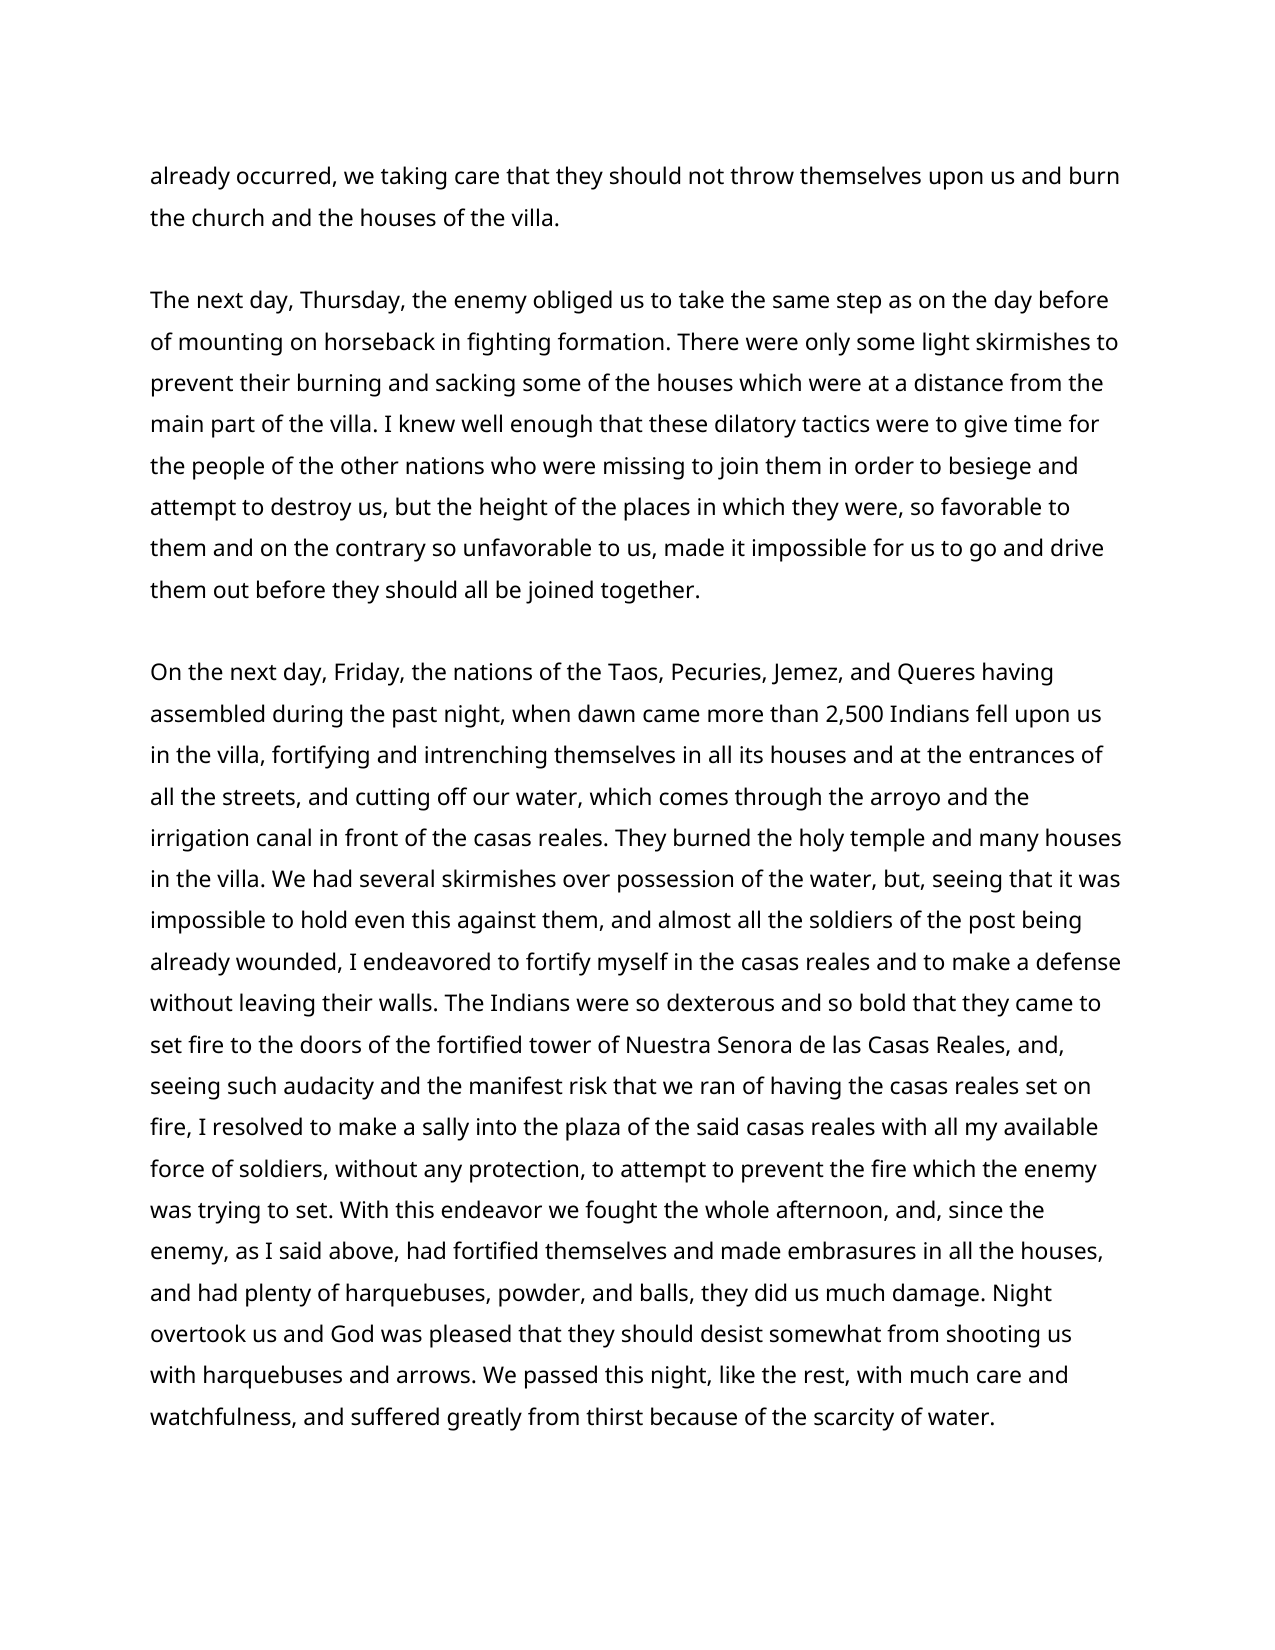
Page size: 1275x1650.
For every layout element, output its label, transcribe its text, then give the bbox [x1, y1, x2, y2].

text The next day, Thursday, the enemy obliged us to take the same step as on the day before of mounting on horseback in fighting formation. There were only some light skirmishes to prevent their burning and sacking some of the houses which were at a distance from the main part of the villa. I knew well enough that these dilatory tactics were to give time for the people of the other nations who were missing to join them in order to besiege and attempt to destroy us, but the height of the places in which they were, so favorable to them and on the contrary so unfavorable to us, made it impossible for us to go and drive them out before they should all be joined together. [150, 274, 1125, 605]
text On the next day, Friday, the nations of the Taos, Pecuries, Jemez, and Queres having assembled during the past night, when dawn came more than 2,500 Indians fell upon us in the villa, fortifying and intrenching themselves in all its houses and at the entrances of all the streets, and cutting off our water, which comes through the arroyo and the irrigation canal in front of the casas reales. They burned the holy temple and many houses in the villa. We had several skirmishes over possession of the water, but, seeing that it was impossible to hold even this against them, and almost all the soldiers of the post being already wounded, I endeavored to fortify myself in the casas reales and to make a defense without leaving their walls. The Indians were so dexterous and so bold that they came to set fire to the doors of the fortified tower of Nuestra Senora de las Casas Reales, and, seeing such audacity and the manifest risk that we ran of having the casas reales set on fire, I resolved to make a sally into the plaza of the said casas reales with all my available force of soldiers, without any protection, to attempt to prevent the fire which the enemy was trying to set. With this endeavor we fought the whole afternoon, and, since the enemy, as I said above, had fortified themselves and made embrasures in all the houses, and had plenty of harquebuses, powder, and balls, they did us much damage. Night overtook us and God was pleased that they should desist somewhat from shooting us with harquebuses and arrows. We passed this night, like the rest, with much care and watchfulness, and suffered greatly from thirst because of the scarcity of water. [150, 646, 1125, 1432]
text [150, 150, 1125, 233]
